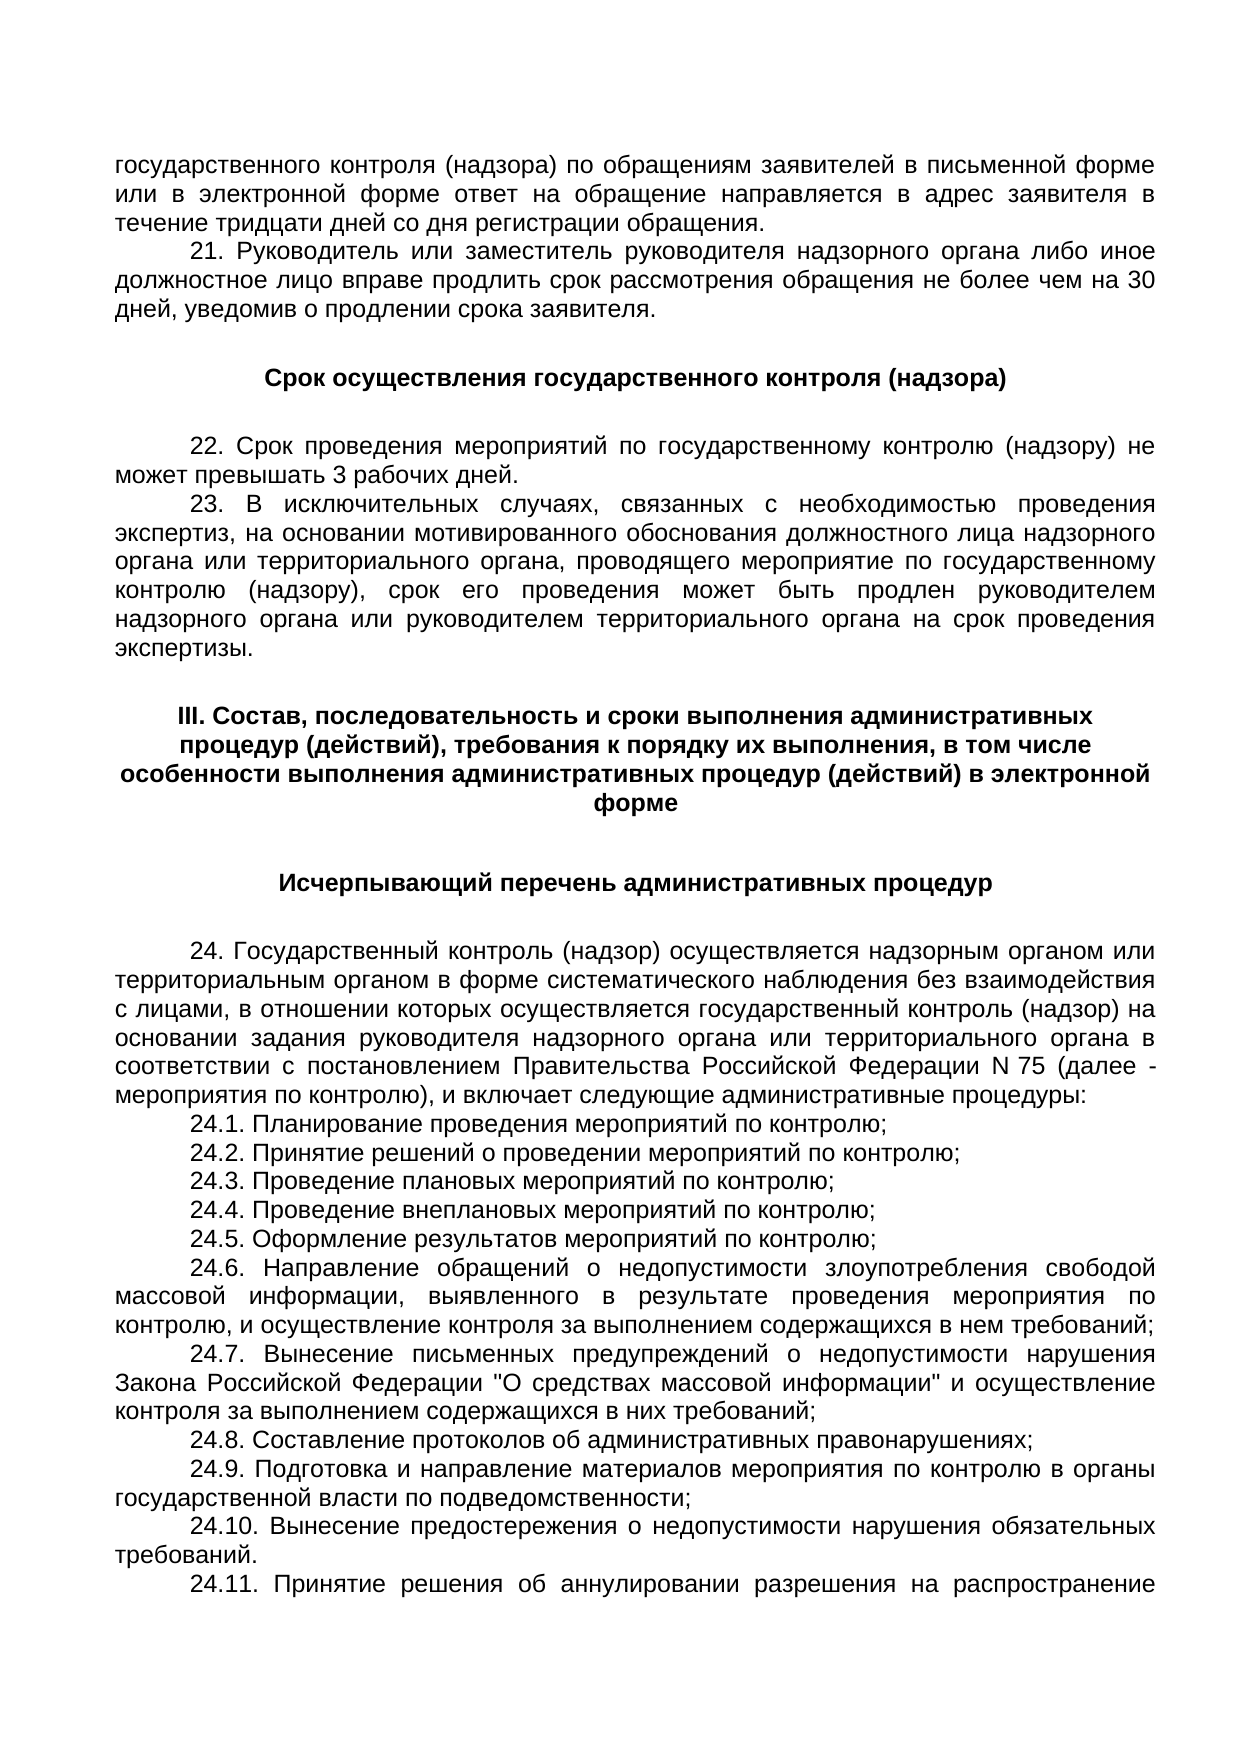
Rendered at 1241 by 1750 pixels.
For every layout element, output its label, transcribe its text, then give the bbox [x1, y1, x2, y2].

text 24.4. Проведение внеплановых мероприятий по контролю; [114, 1195, 1157, 1224]
text 22. Срок проведения мероприятий по государственному контролю (надзору) не может превышать 3 рабочих дней. [114, 431, 1157, 489]
text 21. Руководитель или заместитель руководителя надзорного органа либо иное должностное лицо вправе продлить срок рассмотрения обращения не более чем на 30 дней, уведомив о продлении срока заявителя. [114, 236, 1157, 322]
subtitle III. Состав, последовательность и сроки выполнения административных процедур (действий), требования к порядку их выполнения, в том числе особенности выполнения административных процедур (действий) в электронной форме [114, 701, 1157, 816]
text 24.6. Направление обращений о недопустимости злоупотребления свободой массовой информации, выявленного в результате проведения мероприятия по контролю, и осуществление контроля за выполнением содержащихся в нем требований; [114, 1252, 1157, 1339]
text 24. Государственный контроль (надзор) осуществляется надзорным органом или территориальным органом в форме систематического наблюдения без взаимодействия с лицами, в отношении которых осуществляется государственный контроль (надзор) на основании задания руководителя надзорного органа или территориального органа в соответствии с постановлением Правительства Российской Федерации N 75 (далее - мероприятия по контролю), и включает следующие административные процедуры: [114, 936, 1157, 1109]
text 24.7. Вынесение письменных предупреждений о недопустимости нарушения Закона Российской Федерации "О средствах массовой информации" и осуществление контроля за выполнением содержащихся в них требований; [114, 1339, 1157, 1425]
text 23. В исключительных случаях, связанных с необходимостью проведения экспертиз, на основании мотивированного обоснования должностного лица надзорного органа или территориального органа, проводящего мероприятие по государственному контролю (надзору), срок его проведения может быть продлен руководителем надзорного органа или руководителем территориального органа на срок проведения экспертизы. [114, 489, 1157, 661]
subtitle Срок осуществления государственного контроля (надзора) [114, 362, 1157, 391]
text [114, 1569, 1157, 1597]
subtitle Исчерпывающий перечень административных процедур [114, 867, 1157, 896]
text 24.3. Проведение плановых мероприятий по контролю; [114, 1166, 1157, 1195]
text 24.2. Принятие решений о проведении мероприятий по контролю; [114, 1137, 1157, 1166]
text 24.5. Оформление результатов мероприятий по контролю; [114, 1224, 1157, 1252]
text 24.9. Подготовка и направление материалов мероприятия по контролю в органы государственной власти по подведомственности; [114, 1454, 1157, 1511]
text 24.10. Вынесение предостережения о недопустимости нарушения обязательных требований. [114, 1511, 1157, 1569]
text 24.1. Планирование проведения мероприятий по контролю; [114, 1109, 1157, 1137]
text 24.8. Составление протоколов об административных правонарушениях; [114, 1425, 1157, 1454]
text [114, 150, 1157, 236]
